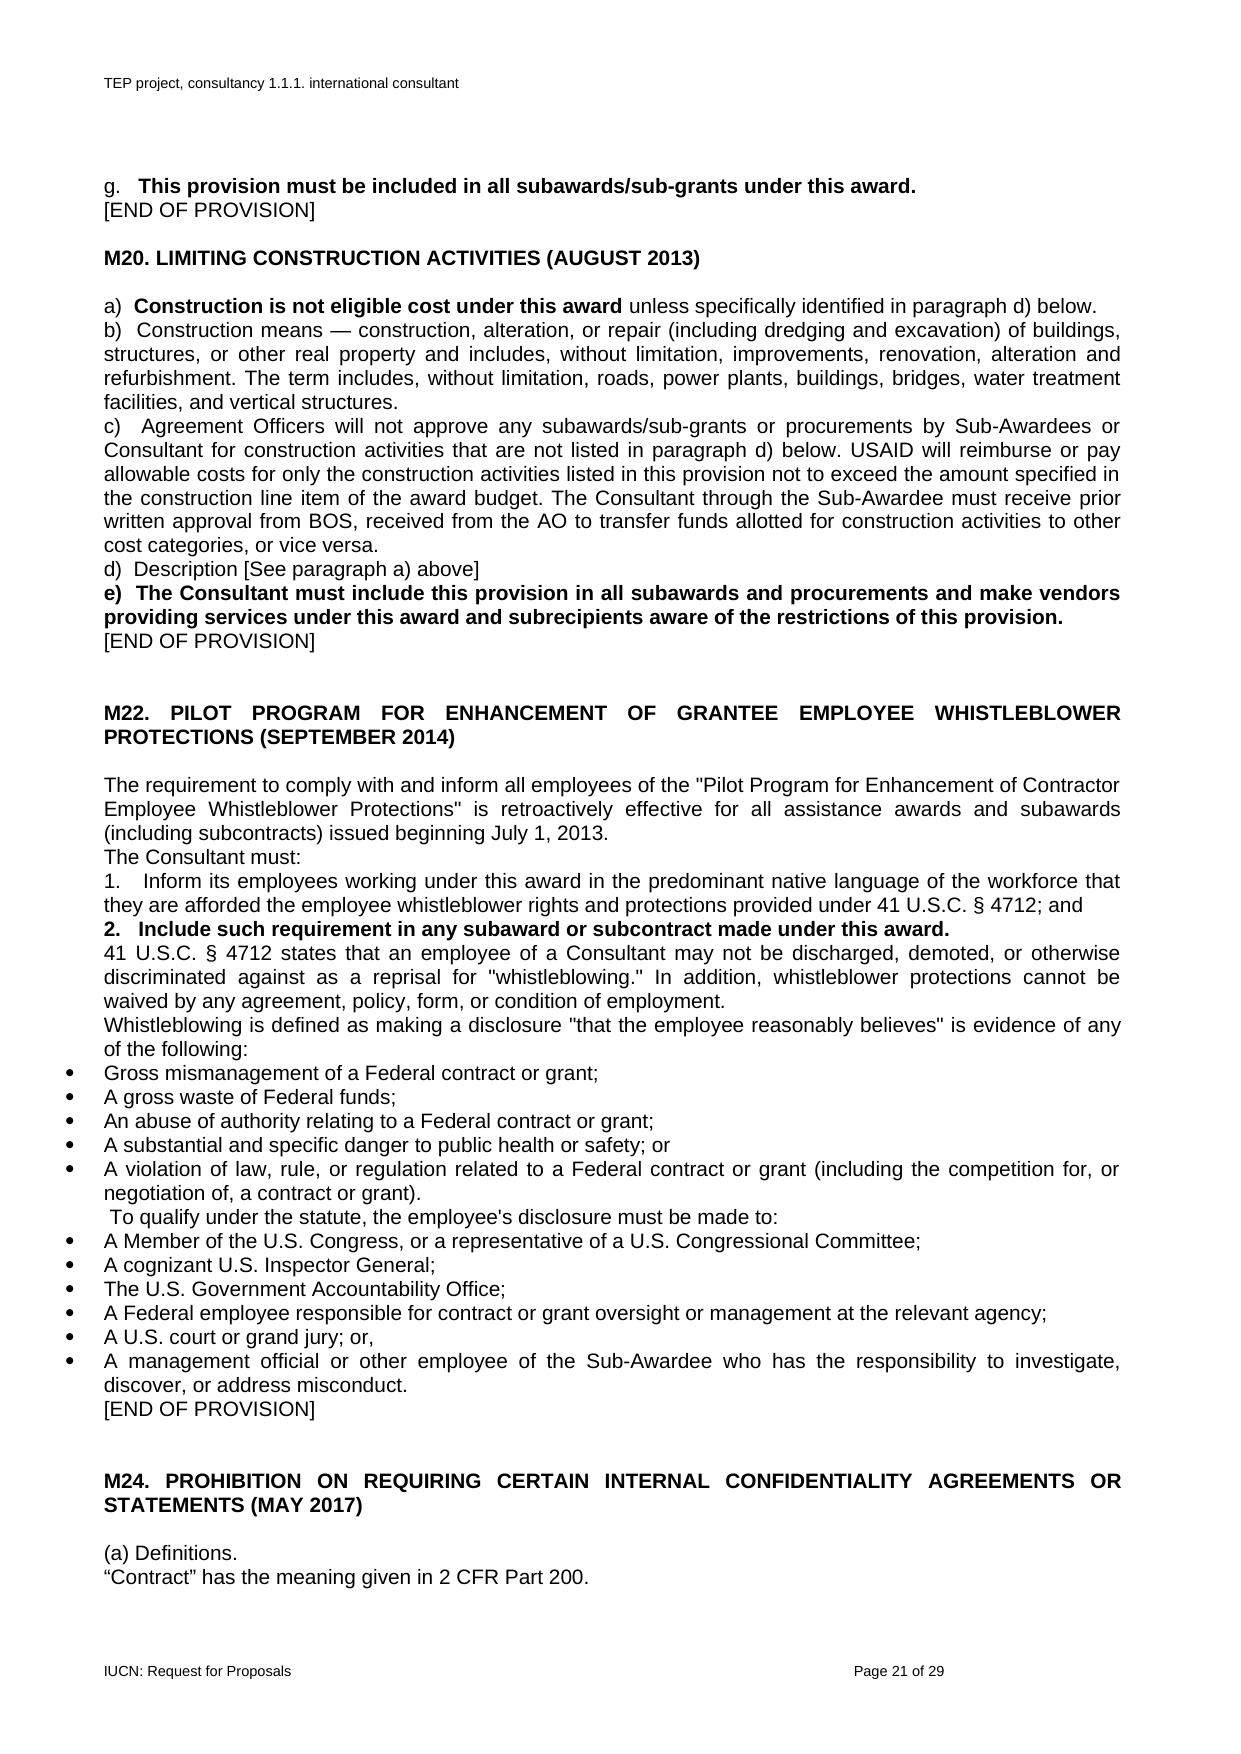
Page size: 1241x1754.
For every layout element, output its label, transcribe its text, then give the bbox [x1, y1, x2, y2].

text 1. Inform its employees working under this award in the predominant native language of the workforce that they are afforded the employee whistleblower rights and protections provided under 41 U.S.C. § 4712; and [103, 869, 1122, 917]
list A substantial and specific danger to public health or safety; or [66, 1133, 1122, 1157]
text M20. LIMITING CONSTRUCTION ACTIVITIES (AUGUST 2013) [103, 246, 1122, 270]
text (a) Definitions. [103, 1541, 1122, 1565]
text “Contract” has the meaning given in 2 CFR Part 200. [103, 1565, 1122, 1589]
text M22. PILOT PROGRAM FOR ENHANCEMENT OF GRANTEE EMPLOYEE WHISTLEBLOWER PROTECTIONS (SEPTEMBER 2014) [103, 701, 1122, 749]
text The requirement to comply with and inform all employees of the "Pilot Program for Enhancement of Contractor Employee Whistleblower Protections" is retroactively effective for all assistance awards and subawards (including subcontracts) issued beginning July 1, 2013. [103, 773, 1122, 845]
text e) The Consultant must include this provision in all subawards and procurements and make vendors providing services under this award and subrecipients aware of the restrictions of this provision. [103, 581, 1122, 629]
list Gross mismanagement of a Federal contract or grant; [66, 1060, 1122, 1084]
text b) Construction means — construction, alteration, or repair (including dredging and excavation) of buildings, structures, or other real property and includes, without limitation, improvements, renovation, alteration and refurbishment. The term includes, without limitation, roads, power plants, buildings, bridges, water treatment facilities, and vertical structures. [103, 318, 1122, 413]
text g. This provision must be included in all subawards/sub-grants under this award. [103, 174, 1122, 198]
text M24. PROHIBITION ON REQUIRING CERTAIN INTERNAL CONFIDENTIALITY AGREEMENTS OR STATEMENTS (MAY 2017) [103, 1469, 1122, 1517]
list An abuse of authority relating to a Federal contract or grant; [66, 1108, 1122, 1133]
list A U.S. court or grand jury; or, [66, 1325, 1122, 1349]
text [END OF PROVISION] [103, 1397, 1122, 1421]
list A management official or other employee of the Sub-Awardee who has the responsibility to investigate, discover, or address misconduct. [66, 1349, 1122, 1397]
text d) Description [See paragraph a) above] [103, 557, 1122, 581]
text Whistleblowing is defined as making a disclosure "that the employee reasonably believes" is evidence of any of the following: [103, 1012, 1122, 1060]
list A Federal employee responsible for contract or grant oversight or management at the relevant agency; [66, 1301, 1122, 1325]
list A gross waste of Federal funds; [66, 1084, 1122, 1108]
text [END OF PROVISION] [103, 198, 1122, 222]
text 2. Include such requirement in any subaward or subcontract made under this award. [103, 917, 1122, 941]
list The U.S. Government Accountability Office; [66, 1277, 1122, 1301]
list A violation of law, rule, or regulation related to a Federal contract or grant (including the competition for, or negotiation of, a contract or grant). [66, 1157, 1122, 1205]
text 41 U.S.C. § 4712 states that an employee of a Consultant may not be discharged, demoted, or otherwise discriminated against as a reprisal for "whistleblowing." In addition, whistleblower protections cannot be waived by any agreement, policy, form, or condition of employment. [103, 941, 1122, 1012]
list A Member of the U.S. Congress, or a representative of a U.S. Congressional Committee; [66, 1229, 1122, 1253]
text c) Agreement Officers will not approve any subawards/sub-grants or procurements by Sub-Awardees or Consultant for construction activities that are not listed in paragraph d) below. USAID will reimburse or pay allowable costs for only the construction activities listed in this provision not to exceed the amount specified in the construction line item of the award budget. The Consultant through the Sub-Awardee must receive prior written approval from BOS, received from the AO to transfer funds allotted for construction activities to other cost categories, or vice versa. [103, 413, 1122, 557]
list A cognizant U.S. Inspector General; [66, 1253, 1122, 1277]
text The Consultant must: [103, 845, 1122, 869]
text To qualify under the statute, the employee's disclosure must be made to: [103, 1205, 1122, 1229]
text [END OF PROVISION] [103, 629, 1122, 653]
text a) Construction is not eligible cost under this award unless specifically identified in paragraph d) below. [103, 294, 1122, 318]
